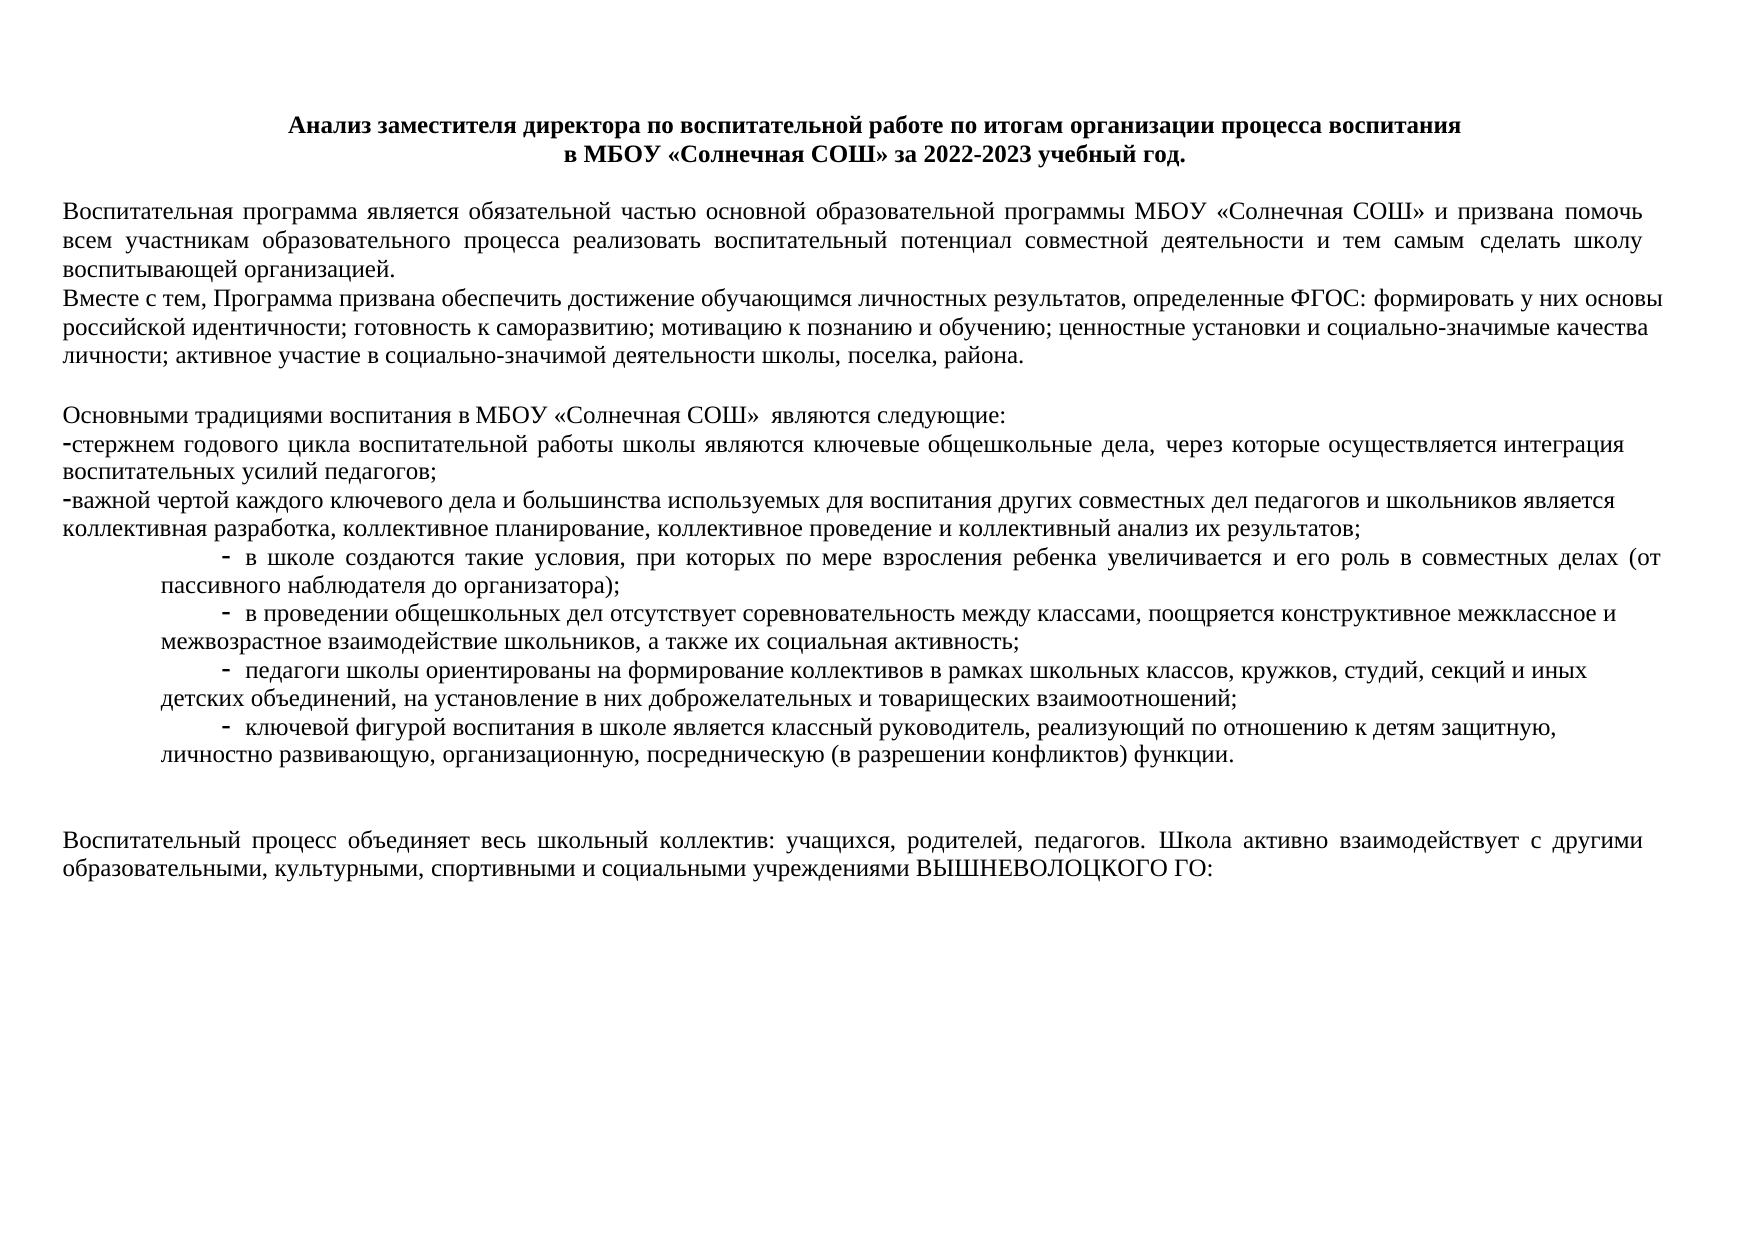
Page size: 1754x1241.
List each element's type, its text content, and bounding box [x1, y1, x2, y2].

list педагоги школы ориентированы на формирование коллективов в рамках школьных классов, кружков, студий, секций и иных детских объединений, на установление в них доброжелательных и товарищеских взаимоотношений; [161, 656, 1665, 711]
text стержнем годового цикла воспитательной работы школы являются ключевые общешкольные дела, через которые осуществляется интеграция воспитательных усилий педагогов; [62, 430, 1672, 485]
text Анализ заместителя директора по воспитательной работе по итогам организации процесса воспитания [62, 110, 1687, 139]
list в школе создаются такие условия, при которых по мере взросления ребенка увеличивается и его роль в совместных делах (от пассивного наблюдателя до организатора); [161, 542, 1665, 599]
list ключевой фигурой воспитания в школе является классный руководитель, реализующий по отношению к детям защитную, личностно развивающую, организационную, посредническую (в разрешении конфликтов) функции. [161, 713, 1664, 768]
text Воспитательный процесс объединяет весь школьный коллектив: учащихся, родителей, педагогов. Школа активно взаимодействует с другими образовательными, культурными, спортивными и социальными учреждениями ВЫШНЕВОЛОЦКОГО ГО: [62, 826, 1643, 882]
text в МБОУ «Солнечная СОШ» за 2022-2023 учебный год. [62, 142, 1687, 168]
list в проведении общешкольных дел отсутствует соревновательность между классами, поощряется конструктивное межклассное и межвозрастное взаимодействие школьников, а также их социальная активность; [161, 600, 1666, 655]
text Воспитательная программа является обязательной частью основной образовательной программы МБОУ «Солнечная СОШ» и призвана помочь всем участникам образовательного процесса реализовать воспитательный потенциал совместной деятельности и тем самым сделать школу воспитывающей организацией. [62, 196, 1643, 283]
text важной чертой каждого ключевого дела и большинства используемых для воспитания других совместных дел педагогов и школьников является коллективная разработка, коллективное планирование, коллективное проведение и коллективный анализ их результатов; [62, 487, 1672, 542]
text Основными традициями воспитания в МБОУ «Солнечная СОШ» являются следующие: [62, 400, 1681, 429]
text Вместе с тем, Программа призвана обеспечить достижение обучающимся личностных результатов, определенные ФГОС: формировать у них основы российской идентичности; готовность к саморазвитию; мотивацию к познанию и обучению; ценностные установки и социально-значимые качества личности; активное участие в социально-значимой деятельности школы, поселка, района. [62, 283, 1672, 369]
